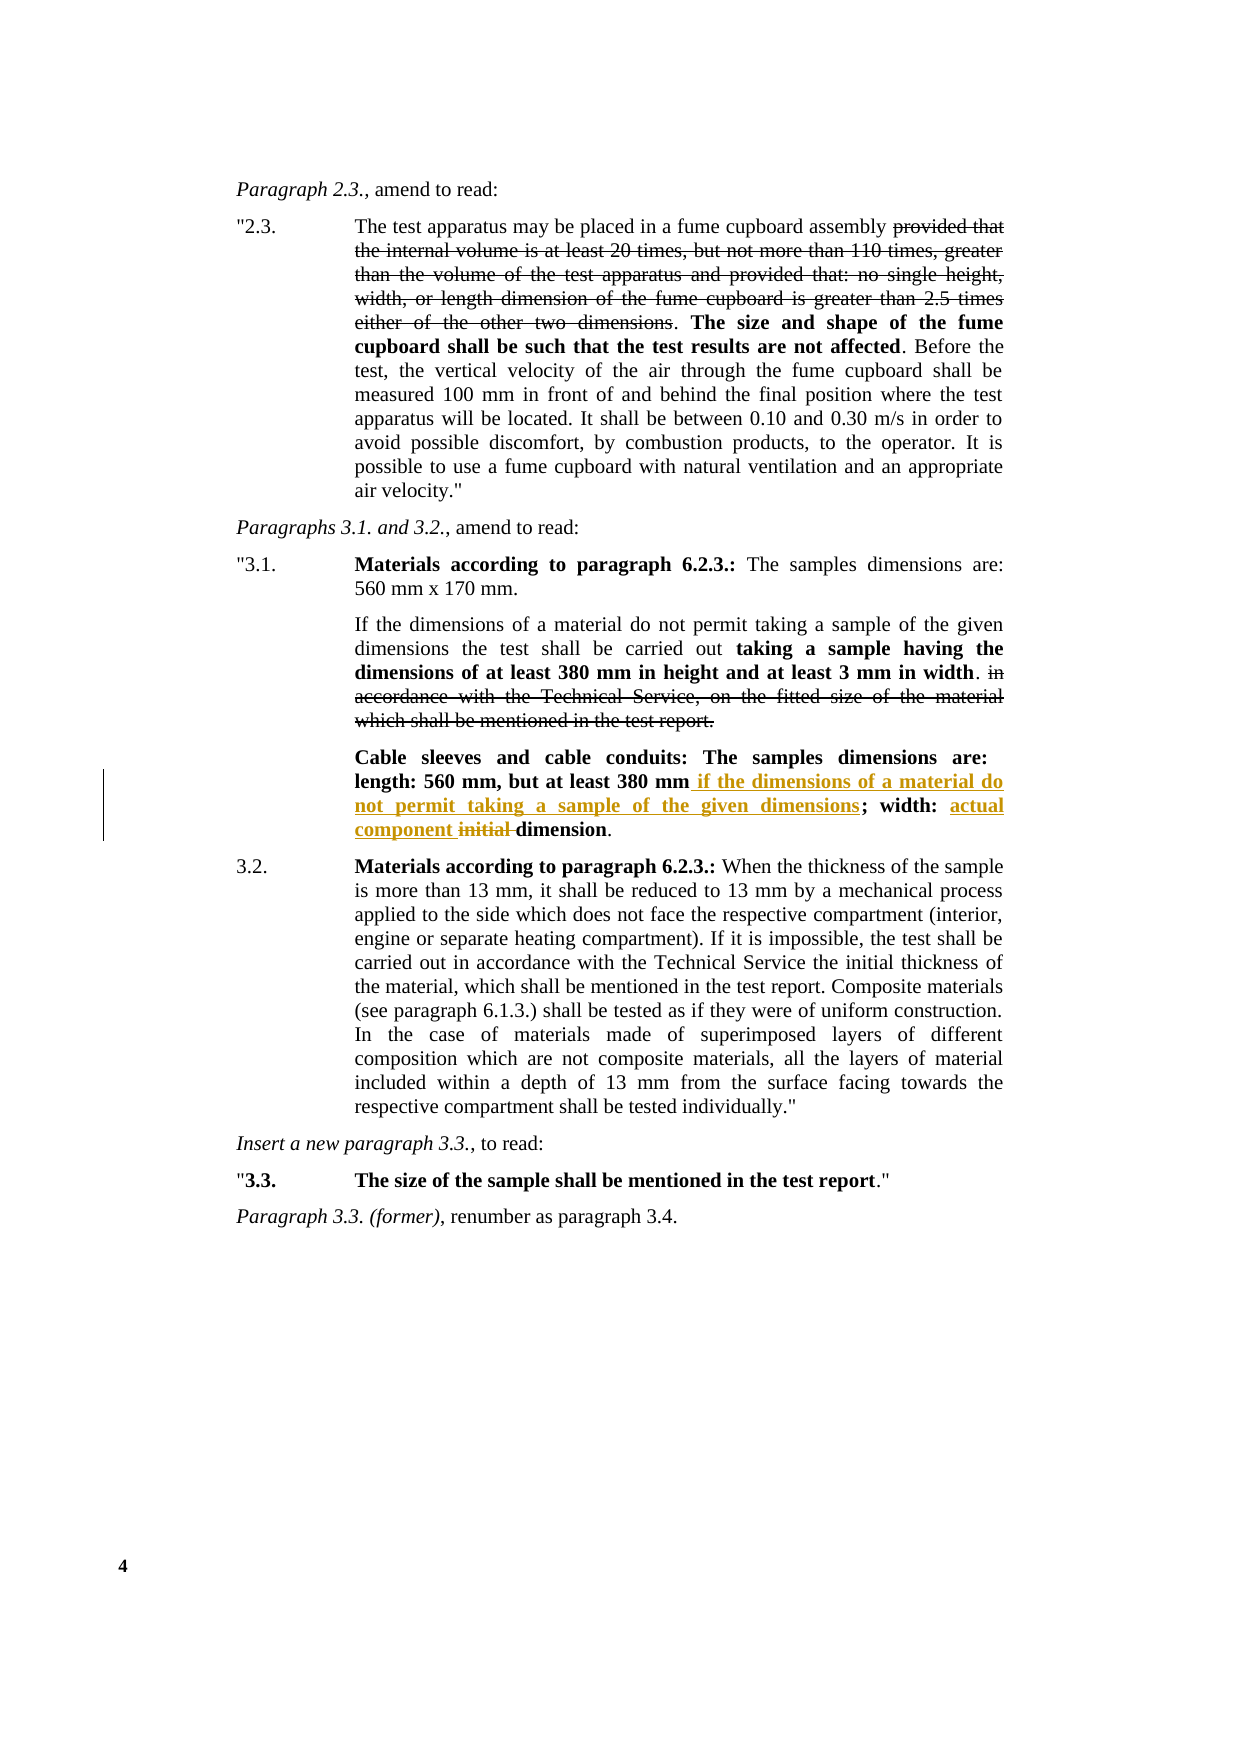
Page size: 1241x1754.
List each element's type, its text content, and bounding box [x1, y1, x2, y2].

text Paragraph 3.3. (former), renumber as paragraph 3.4. [236, 1204, 1004, 1228]
text 3.2. Materials according to paragraph 6.2.3.: When the thickness of the sample is more than 13 mm, it shall be reduced to 13 mm by a mechanical process applied to the side which does not face the respective compartment (interior, engine or separate heating compartment). If it is impossible, the test shall be carried out in accordance with the Technical Service the initial thickness of the material, which shall be mentioned in the test report. Composite materials (see paragraph 6.1.3.) shall be tested as if they were of uniform construction. In the case of materials made of superimposed layers of different composition which are not composite materials, all the layers of material included within a depth of 13 mm from the surface facing towards the respective compartment shall be tested individually." [236, 854, 1004, 1118]
text Paragraph 2.3., amend to read: [236, 177, 1004, 201]
text Insert a new paragraph 3.3., to read: [236, 1131, 1004, 1155]
text If the dimensions of a material do not permit taking a sample of the given dimensions the test shall be carried out taking a sample having the dimensions of at least 380 mm in height and at least 3 mm in width. in accordance with the Technical Service, on the fitted size of the material which shall be mentioned in the test report. [236, 612, 1004, 732]
text Paragraphs 3.1. and 3.2., amend to read: [236, 515, 1004, 539]
text Cable sleeves and cable conduits: The samples dimensions are: length: 560 mm, but at least 380 mm; width: dimension. [236, 745, 1004, 841]
text "2.3. The test apparatus may be placed in a fume cupboard assembly provided that the internal volume is at least 20 times, but not more than 110 times, greater than the volume of the test apparatus and provided that: no single height, width, or length dimension of the fume cupboard is greater than 2.5 times either of the other two dimensions. The size and shape of the fume cupboard shall be such that the test results are not affected. Before the test, the vertical velocity of the air through the fume cupboard shall be measured 100 mm in front of and behind the final position where the test apparatus will be located. It shall be between 0.10 and 0.30 m/s in order to avoid possible discomfort, by combustion products, to the operator. It is possible to use a fume cupboard with natural ventilation and an appropriate air velocity." [236, 214, 1004, 502]
text "3.1. Materials according to paragraph 6.2.3.: The samples dimensions are: 560 mm x 170 mm. [236, 552, 1004, 600]
text "3.3. The size of the sample shall be mentioned in the test report." [236, 1167, 1004, 1192]
